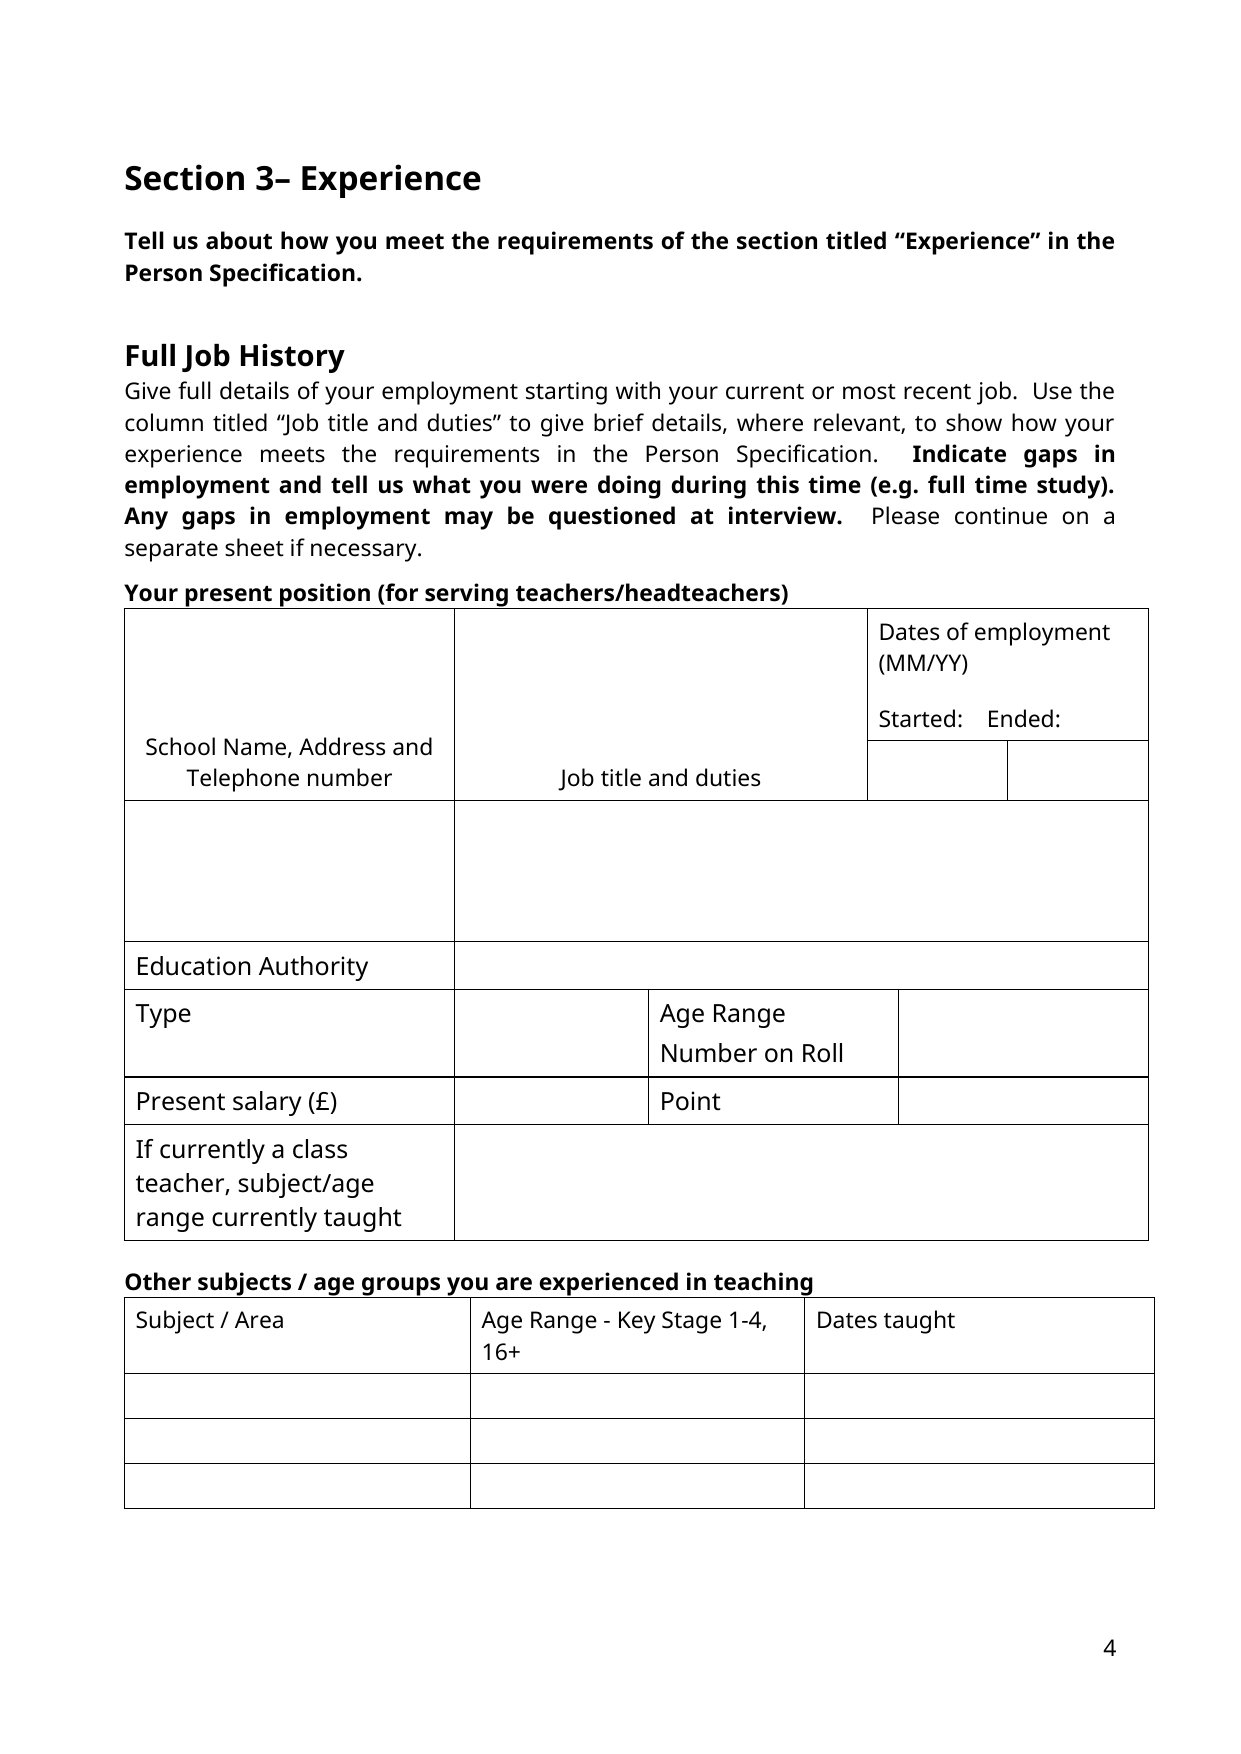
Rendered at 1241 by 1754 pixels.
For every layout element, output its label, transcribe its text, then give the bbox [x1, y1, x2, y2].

table_cell If currently a class teacher, subject/age range currently taught [125, 1125, 454, 1240]
table_cell [125, 1464, 470, 1507]
table_cell [805, 1419, 1154, 1463]
table_cell [471, 1374, 804, 1418]
table_cell [455, 801, 1148, 941]
table_header Dates taught [805, 1298, 1154, 1373]
table_header Age Range - Key Stage 1-4, 16+ [471, 1298, 804, 1373]
table_cell [125, 1374, 470, 1418]
table_cell [125, 1419, 470, 1463]
table_cell [868, 741, 1007, 800]
table_cell Education Authority [125, 942, 454, 988]
table_cell Present salary (£) [125, 1078, 454, 1124]
table_cell [805, 1374, 1154, 1418]
subtitle Full Job History [124, 336, 1116, 375]
text Your present position (for serving teachers/headteachers) [124, 577, 1116, 608]
text Tell us about how you meet the requirements of the section titled “Experience” in the Person Specification. [124, 225, 1116, 288]
table_cell Point [649, 1078, 898, 1124]
table_header Job title and duties [455, 609, 867, 800]
subtitle Section 3– Experience [124, 155, 1116, 200]
text Other subjects / age groups you are experienced in teaching [124, 1266, 1116, 1297]
table_header Dates of employment (MM/YY) Started: Ended: [868, 609, 1148, 740]
table_cell [455, 1078, 648, 1124]
table_cell Type [125, 990, 454, 1076]
table_cell [471, 1419, 804, 1463]
text Give full details of your employment starting with your current or most recent job. Use the column titled “Job title and duties” to give brief details, where relevant, to show how your experience meets the requirements in the Person Specification. Indicate gaps in employment and tell us what you were doing during this time (e.g. full time study). Any gaps in employment may be questioned at interview. Please continue on a separate sheet if necessary. [124, 375, 1116, 563]
table_cell [471, 1464, 804, 1507]
table_cell [899, 1078, 1148, 1124]
table_header School Name, Address and Telephone number [125, 609, 454, 800]
table_cell [455, 990, 648, 1076]
table_cell [455, 942, 1148, 988]
table_header Subject / Area [125, 1298, 470, 1373]
table_cell [125, 801, 454, 941]
table_cell [805, 1464, 1154, 1507]
table_cell [455, 1125, 1148, 1240]
table_cell Age Range Number on Roll [649, 990, 898, 1076]
table_cell [899, 990, 1148, 1076]
table_cell [1008, 741, 1148, 800]
